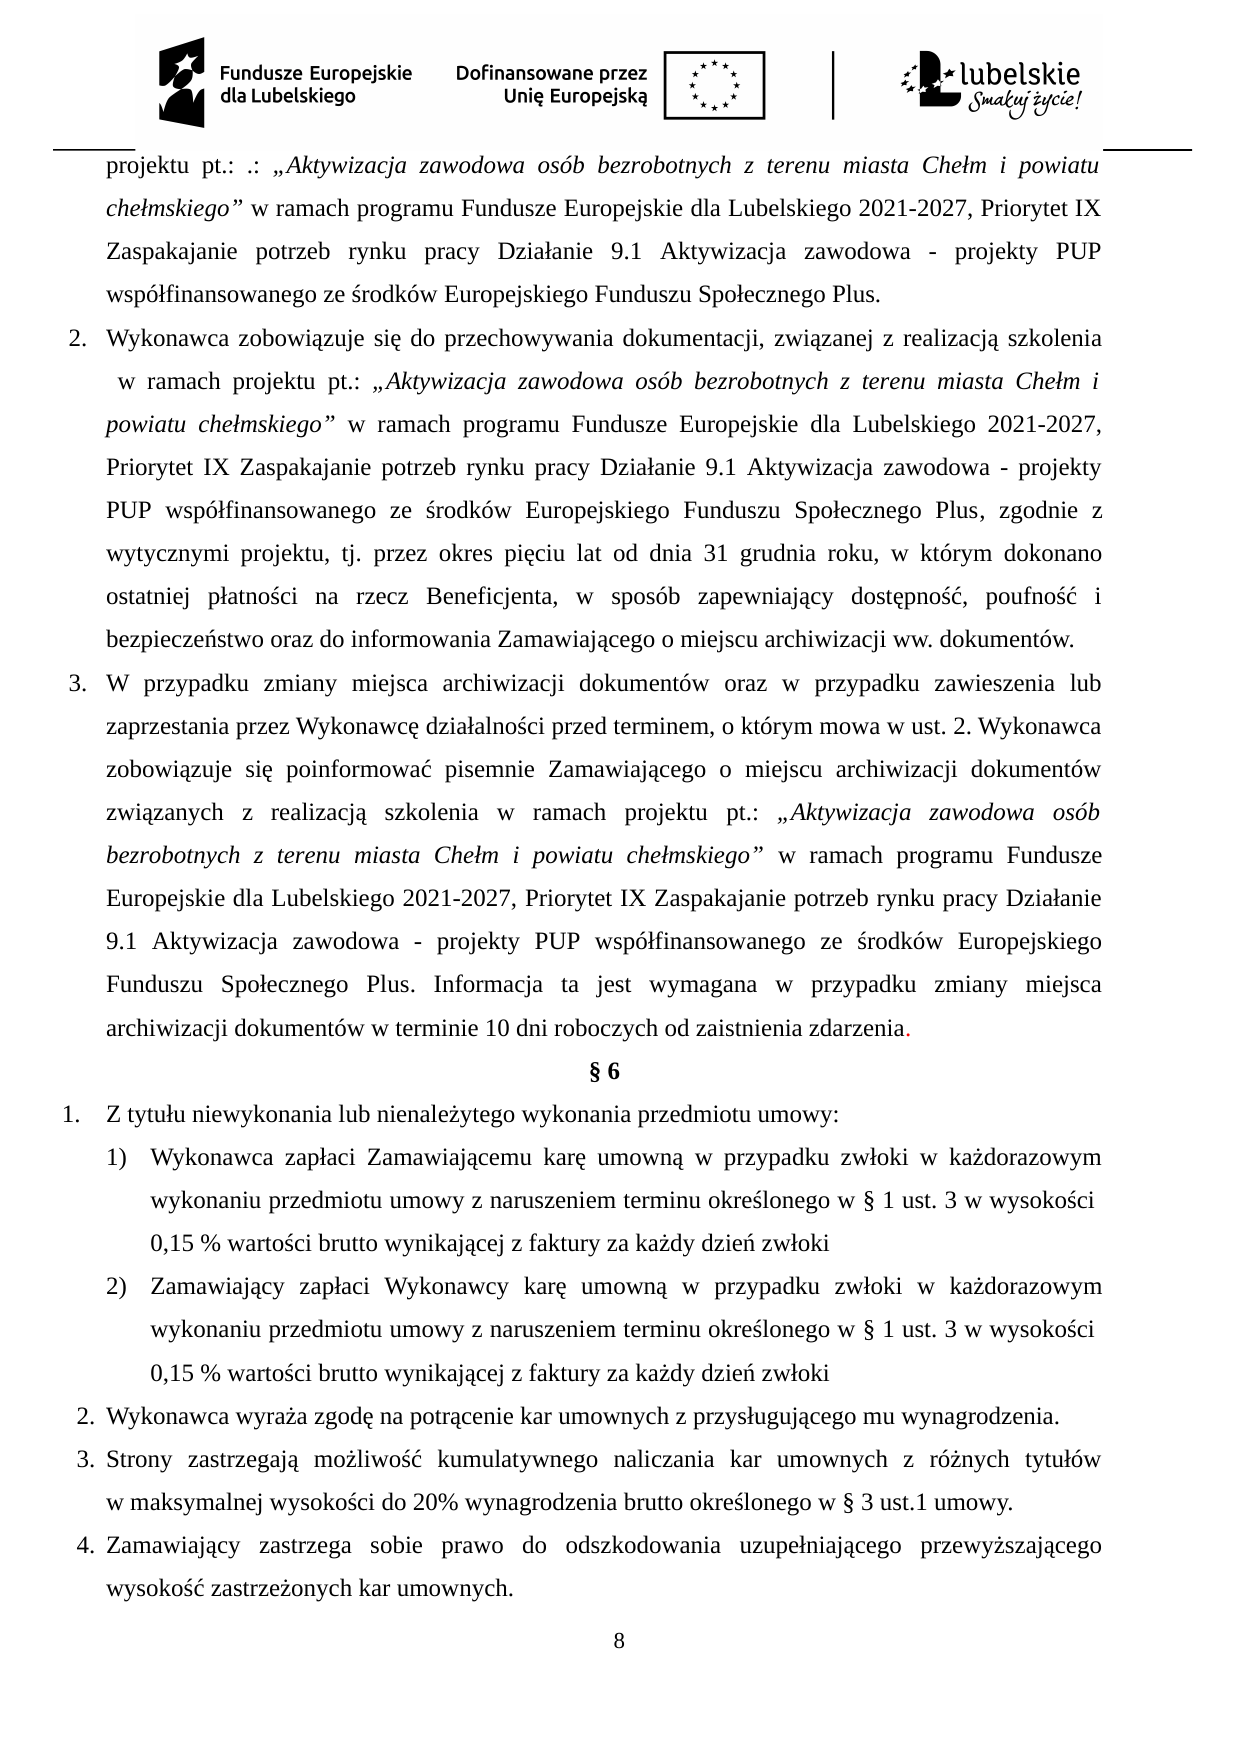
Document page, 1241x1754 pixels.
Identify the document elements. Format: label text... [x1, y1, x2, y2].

text § 6 [106, 1056, 1103, 1084]
list Zamawiający zastrzega sobie prawo do odszkodowania uzupełniającego przewyższającego wysokość zastrzeżonych kar umownych. [76, 1530, 1103, 1602]
list Z tytułu niewykonania lub nienależytego wykonania przedmiotu umowy: [62, 1099, 1103, 1128]
list Zamawiający zapłaci Wykonawcy karę umowną w przypadku zwłoki w każdorazowym wykonaniu przedmiotu umowy z naruszeniem terminu określonego w § 1 ust. 3 w wysokości 0,15 % wartości brutto wynikającej z faktury za każdy dzień zwłoki [106, 1271, 1103, 1386]
list Wykonawca zapłaci Zamawiającemu karę umowną w przypadku zwłoki w każdorazowym wykonaniu przedmiotu umowy z naruszeniem terminu określonego w § 1 ust. 3 w wysokości 0,15 % wartości brutto wynikającej z faktury za każdy dzień zwłoki [106, 1142, 1103, 1257]
list Wykonawca zobowiązuje się do przechowywania dokumentacji, związanej z realizacją szkolenia w ramach projektu pt.: „Aktywizacja zawodowa osób bezrobotnych z terenu miasta Chełm i powiatu chełmskiego” w ramach programu Fundusze Europejskie dla Lubelskiego 2021-2027, Priorytet IX Zaspakajanie potrzeb rynku pracy Działanie 9.1 Aktywizacja zawodowa - projekty PUP współfinansowanego ze środków Europejskiego Funduszu Społecznego Plus, zgodnie z wytycznymi projektu, tj. przez okres pięciu lat od dnia 31 grudnia roku, w którym dokonano ostatniej płatności na rzecz Beneficjenta, w sposób zapewniający dostępność, poufność i bezpieczeństwo oraz do informowania Zamawiającego o miejscu archiwizacji ww. dokumentów. [68, 323, 1103, 653]
list Strony zastrzegają możliwość kumulatywnego naliczania kar umownych z różnych tytułów w maksymalnej wysokości do 20% wynagrodzenia brutto określonego w § 3 ust.1 umowy. [76, 1444, 1103, 1516]
picture [135, 14, 1104, 151]
list Wykonawca wyraża zgodę na potrącenie kar umownych z przysługującego mu wynagrodzenia. [76, 1401, 1103, 1429]
list W przypadku zmiany miejsca archiwizacji dokumentów oraz w przypadku zawieszenia lub zaprzestania przez Wykonawcę działalności przed terminem, o którym mowa w ust. 2. Wykonawca zobowiązuje się poinformować pisemnie Zamawiającego o miejscu archiwizacji dokumentów związanych z realizacją szkolenia w ramach projektu pt.: „Aktywizacja zawodowa osób bezrobotnych z terenu miasta Chełm i powiatu chełmskiego” w ramach programu Fundusze Europejskie dla Lubelskiego 2021-2027, Priorytet IX Zaspakajanie potrzeb rynku pracy Działanie 9.1 Aktywizacja zawodowa - projekty PUP współfinansowanego ze środków Europejskiego Funduszu Społecznego Plus. Informacja ta jest wymagana w przypadku zmiany miejsca archiwizacji dokumentów w terminie 10 dni roboczych od zaistnienia zdarzenia. [68, 668, 1103, 1041]
